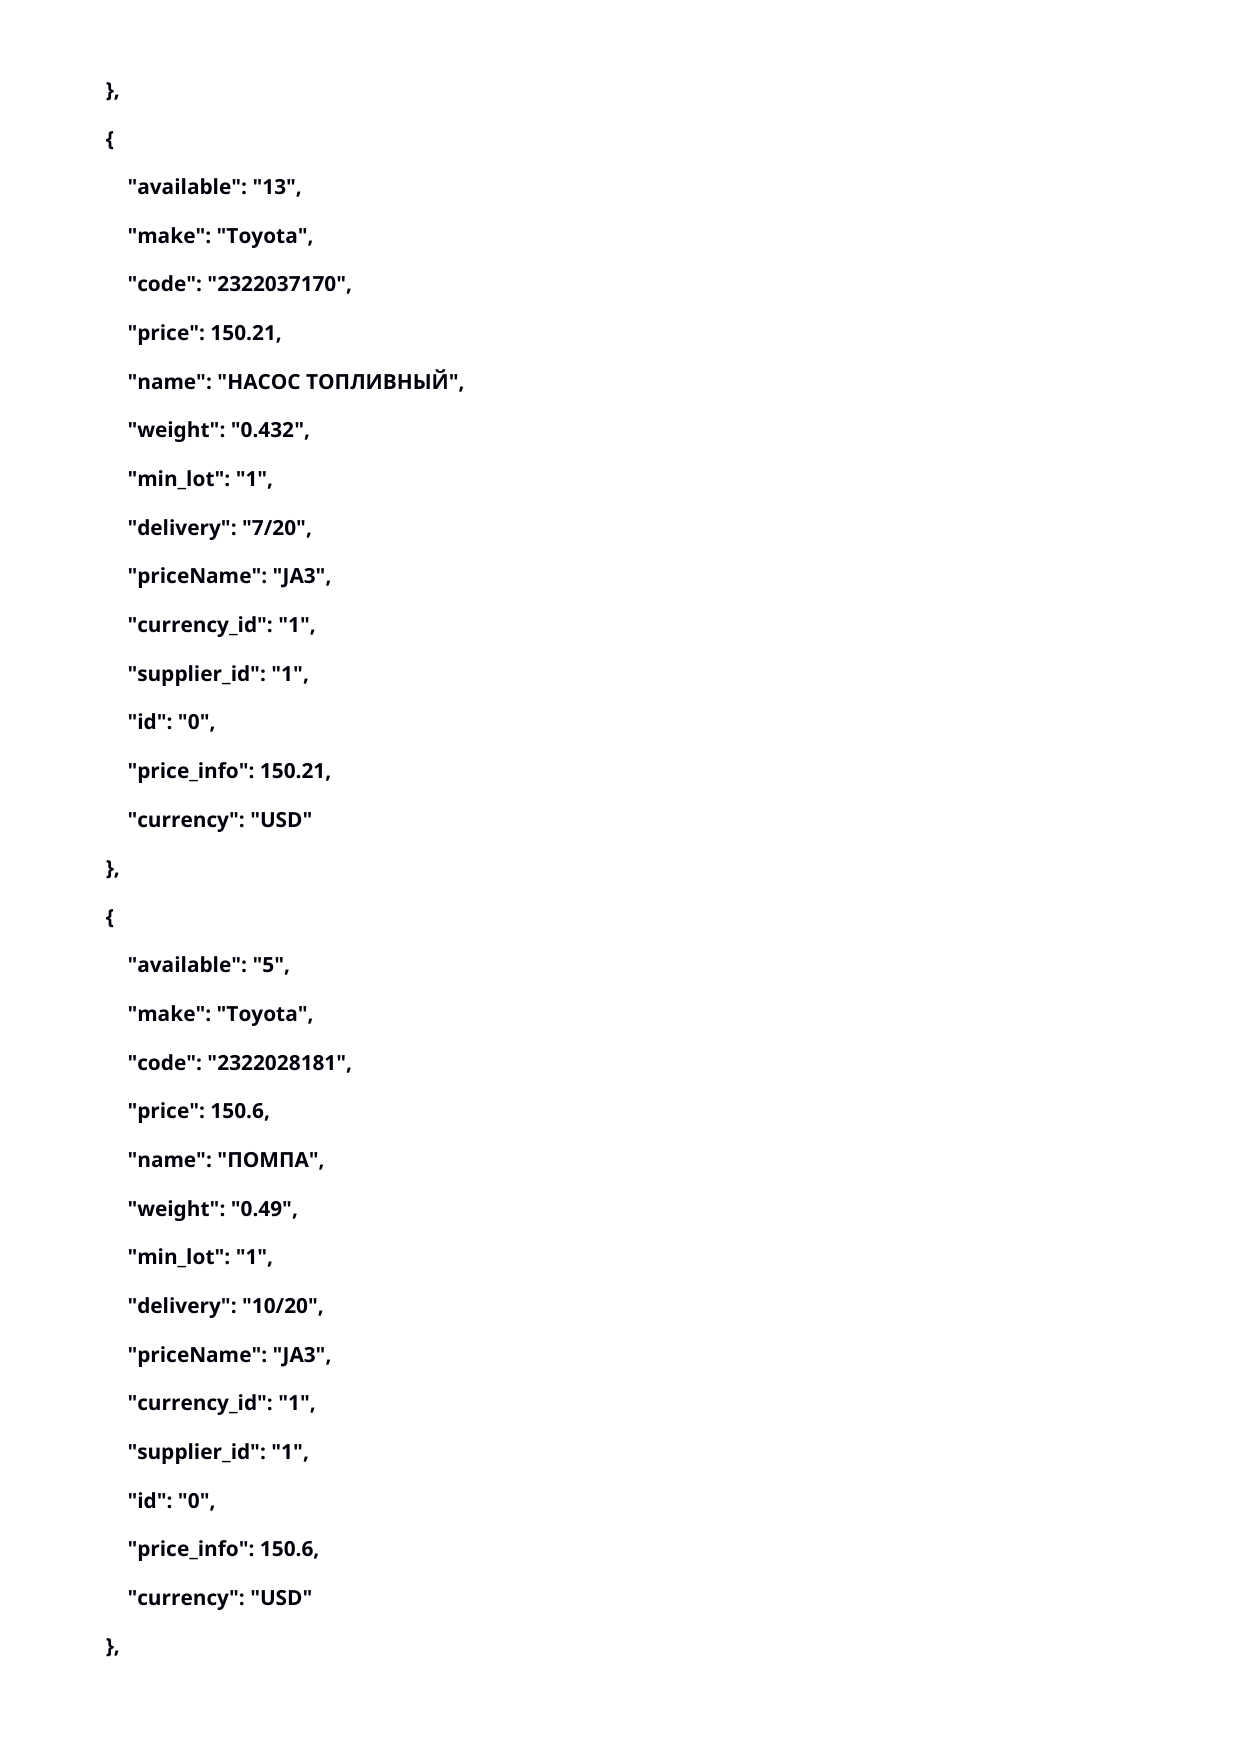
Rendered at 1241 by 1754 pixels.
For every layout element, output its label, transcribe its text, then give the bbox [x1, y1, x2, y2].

text "code": "2322028181", [41, 1048, 1194, 1076]
text "price": 150.6, [41, 1097, 1194, 1125]
text { [41, 902, 1194, 930]
text "price_info": 150.6, [41, 1534, 1194, 1563]
text "currency_id": "1", [41, 610, 1194, 638]
text "id": "0", [41, 707, 1194, 736]
text "currency": "USD" [41, 1583, 1194, 1611]
text "code": "2322037170", [41, 269, 1194, 298]
text "weight": "0.432", [41, 416, 1194, 444]
text "min_lot": "1", [41, 464, 1194, 493]
text "available": "13", [41, 172, 1194, 201]
text }, [41, 853, 1194, 882]
text "make": "Toyota", [41, 999, 1194, 1028]
text "supplier_id": "1", [41, 659, 1194, 687]
text }, [41, 75, 1194, 103]
text "currency_id": "1", [41, 1388, 1194, 1417]
text "min_lot": "1", [41, 1242, 1194, 1271]
text "price": 150.21, [41, 318, 1194, 347]
text "priceName": "JA3", [41, 561, 1194, 590]
text "id": "0", [41, 1486, 1194, 1514]
text "available": "5", [41, 951, 1194, 979]
text "delivery": "10/20", [41, 1291, 1194, 1319]
text "priceName": "JA3", [41, 1340, 1194, 1368]
text { [41, 124, 1194, 152]
text "name": "ПОМПА", [41, 1145, 1194, 1174]
text "make": "Toyota", [41, 221, 1194, 249]
text "name": "НАСОС ТОПЛИВНЫЙ", [41, 367, 1194, 395]
text "currency": "USD" [41, 805, 1194, 833]
text "price_info": 150.21, [41, 756, 1194, 784]
text "supplier_id": "1", [41, 1437, 1194, 1466]
text "delivery": "7/20", [41, 513, 1194, 541]
text "weight": "0.49", [41, 1194, 1194, 1222]
text }, [41, 1632, 1194, 1660]
